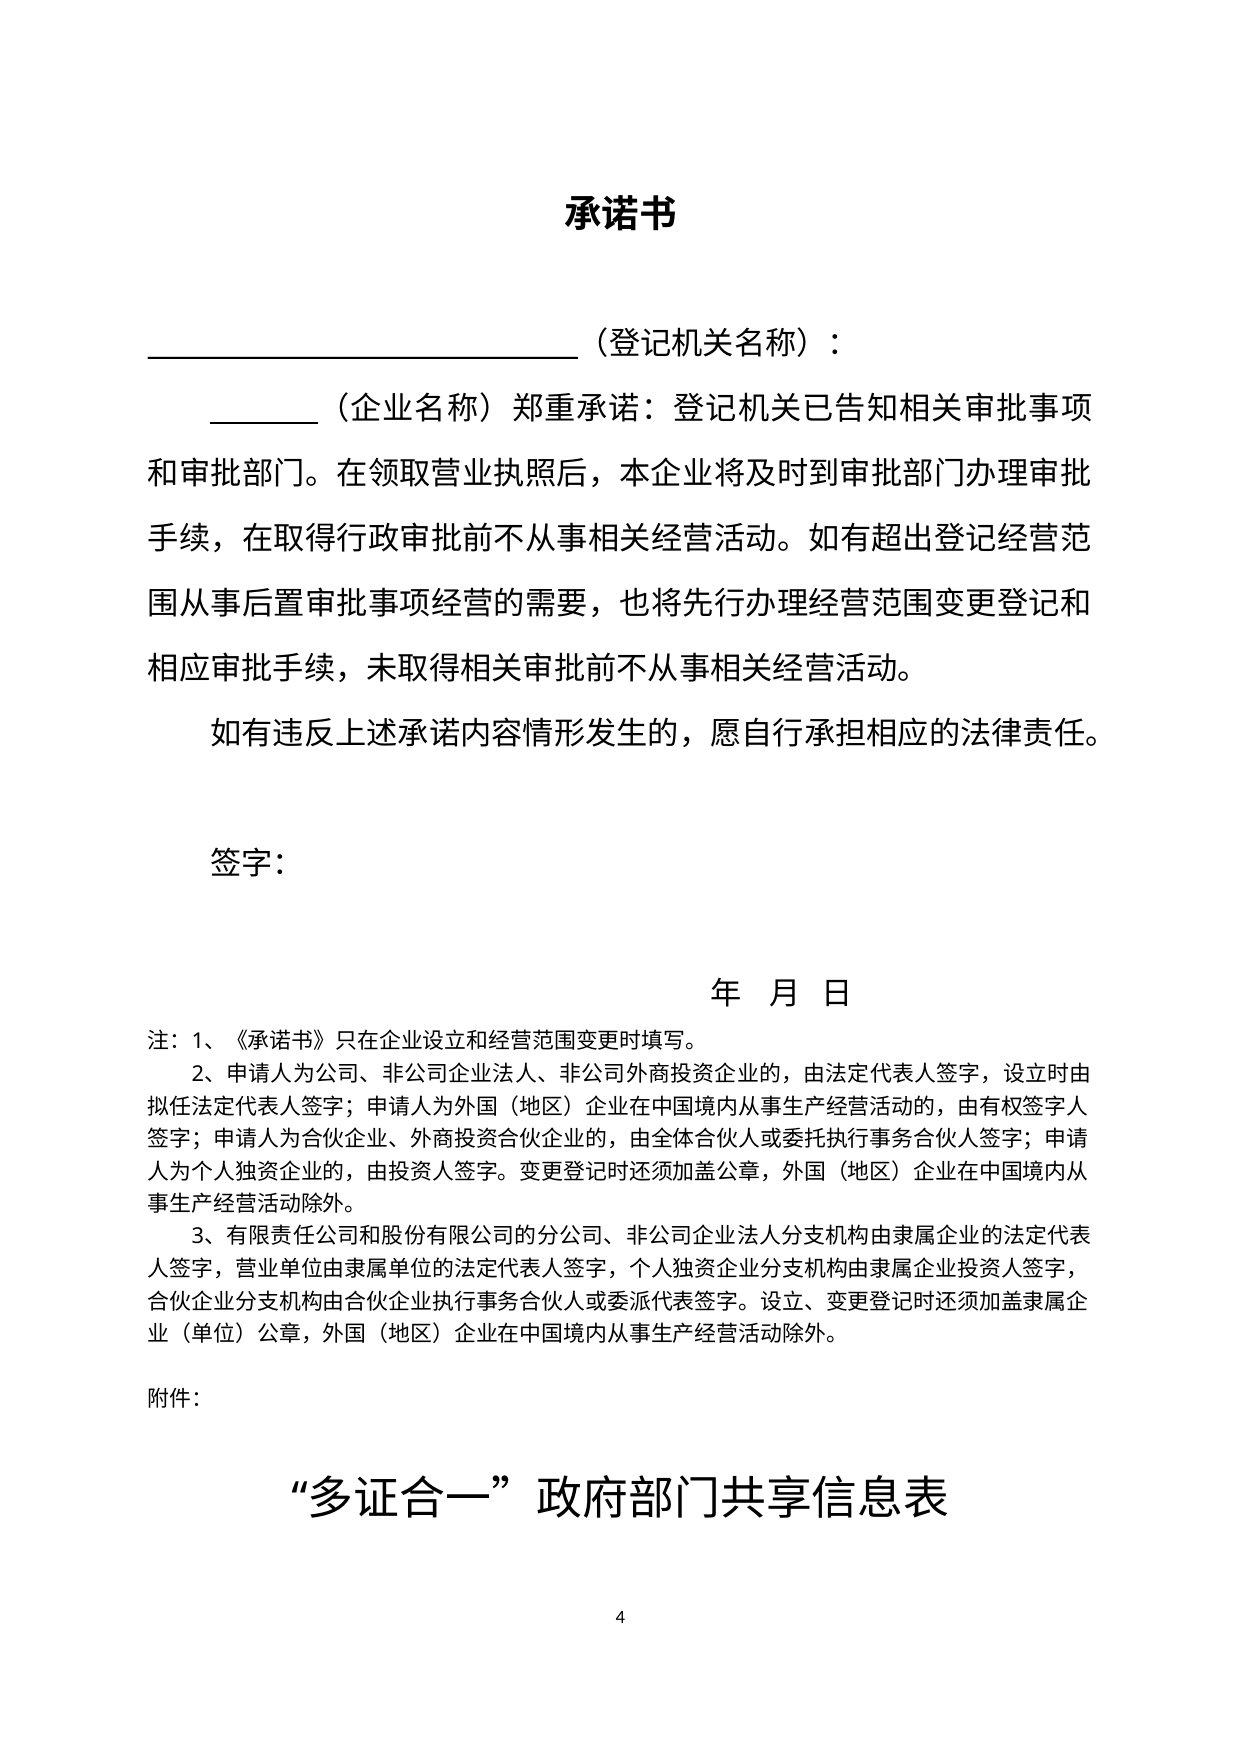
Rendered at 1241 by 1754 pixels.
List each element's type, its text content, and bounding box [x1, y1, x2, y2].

text 承诺书 [148, 178, 1092, 243]
text 3、有限责任公司和股份有限公司的分公司、非公司企业法人分支机构由隶属企业的法定代表人签字，营业单位由隶属单位的法定代表人签字，个人独资企业分支机构由隶属企业投资人签字，合伙企业分支机构由合伙企业执行事务合伙人或委派代表签字。设立、变更登记时还须加盖隶属企业（单位）公章，外国（地区）企业在中国境内从事生产经营活动除外。 [148, 1218, 1092, 1348]
text “多证合一”政府部门共享信息表 [148, 1446, 1092, 1543]
text _______________________________（登记机关名称）： [148, 308, 1092, 373]
text 如有违反上述承诺内容情形发生的，愿自行承担相应的法律责任。 [148, 698, 1092, 763]
text （企业名称）郑重承诺：登记机关已告知相关审批事项和审批部门。在领取营业执照后，本企业将及时到审批部门办理审批手续，在取得行政审批前不从事相关经营活动。如有超出登记经营范围从事后置审批事项经营的需要，也将先行办理经营范围变更登记和相应审批手续，未取得相关审批前不从事相关经营活动。 [148, 373, 1092, 698]
text 签字： [148, 828, 1092, 893]
text 注：1、《承诺书》只在企业设立和经营范围变更时填写。 [148, 1023, 1092, 1056]
text 附件： [148, 1381, 1092, 1413]
text 2、申请人为公司、非公司企业法人、非公司外商投资企业的，由法定代表人签字，设立时由拟任法定代表人签字；申请人为外国（地区）企业在中国境内从事生产经营活动的，由有权签字人签字；申请人为合伙企业、外商投资合伙企业的，由全体合伙人或委托执行事务合伙人签字；申请人为个人独资企业的，由投资人签字。变更登记时还须加盖公章，外国（地区）企业在中国境内从事生产经营活动除外。 [148, 1056, 1092, 1218]
text 年 月 日 [148, 958, 1092, 1023]
